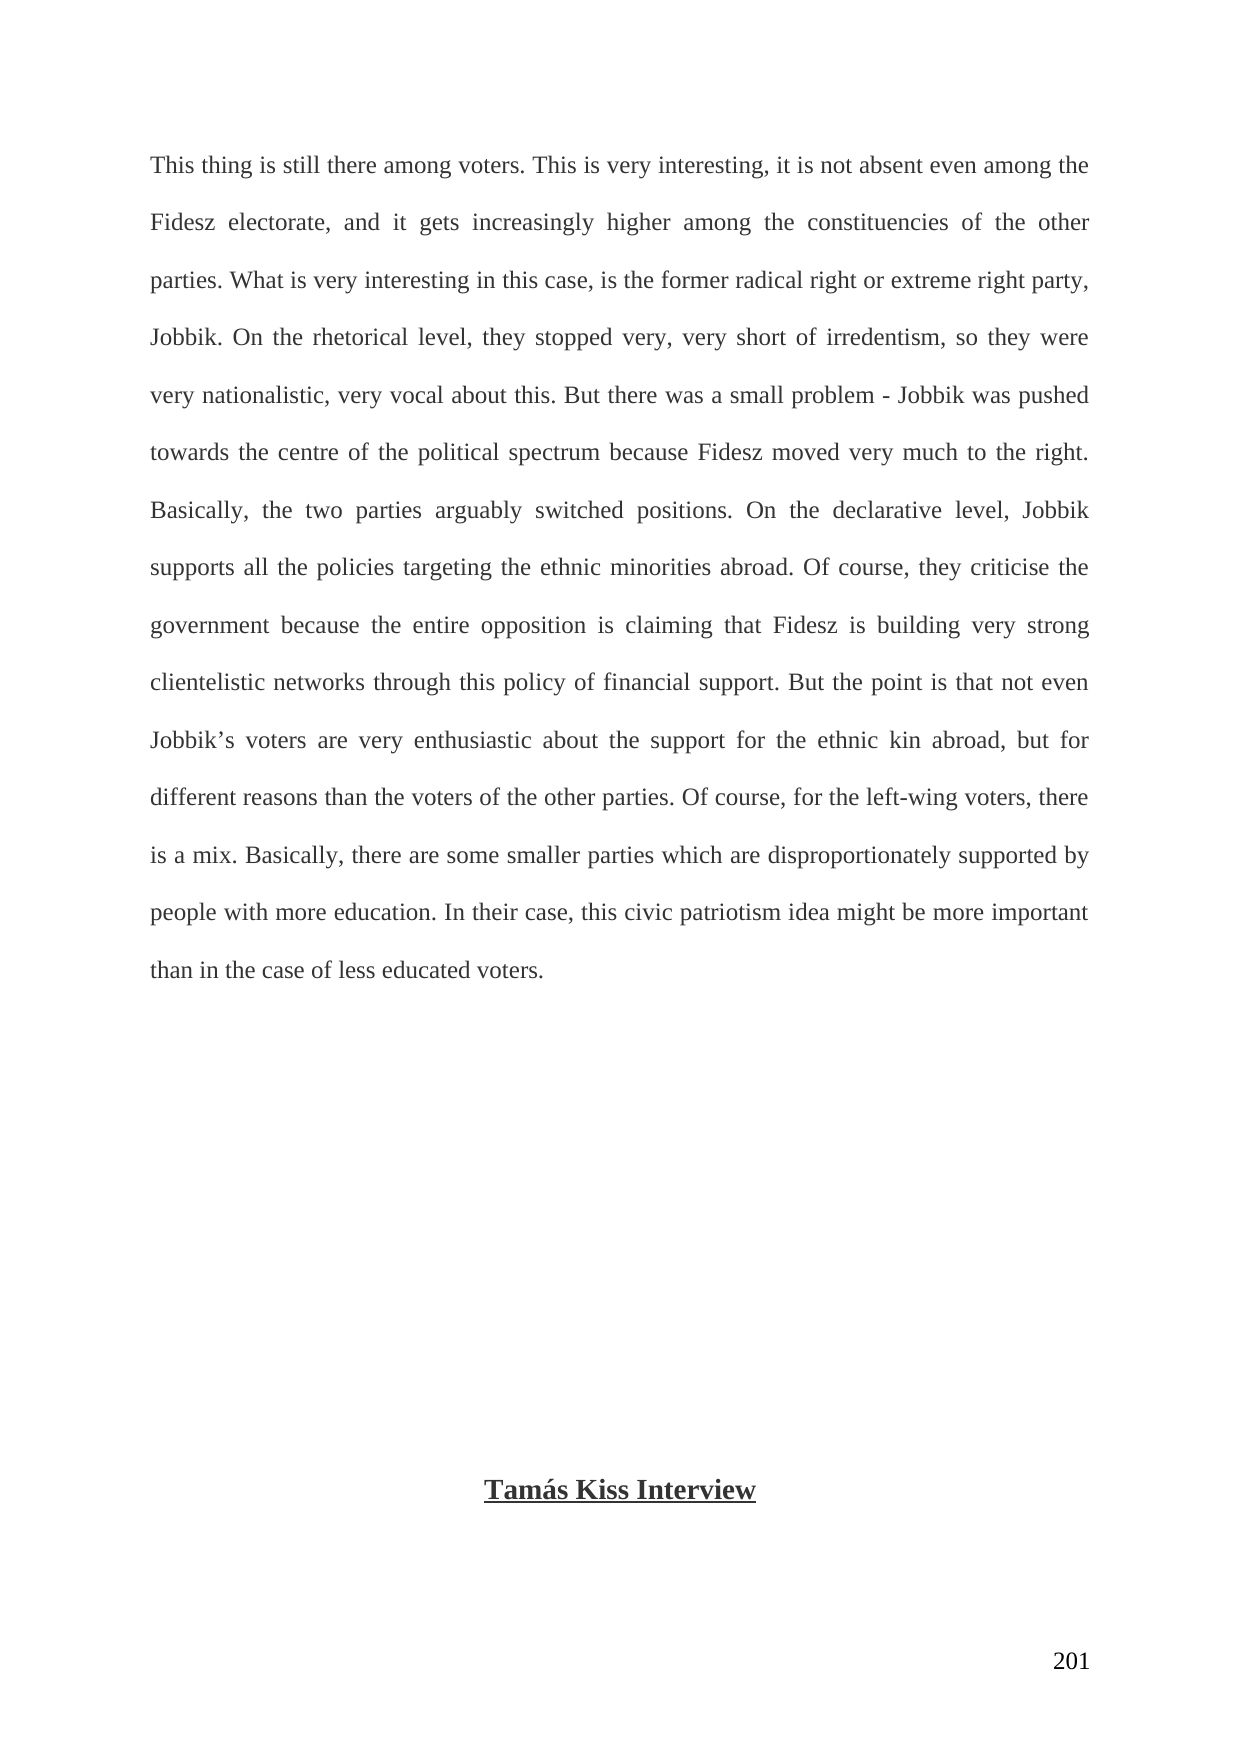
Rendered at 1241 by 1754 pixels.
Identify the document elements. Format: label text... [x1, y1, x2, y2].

text Tamás Kiss Interview [150, 1472, 1090, 1506]
text This thing is still there among voters. This is very interesting, it is not absent even among the Fidesz electorate, and it gets increasingly higher among the constituencies of the other parties. What is very interesting in this case, is the former radical right or extreme right party, Jobbik. On the rhetorical level, they stopped very, very short of irredentism, so they were very nationalistic, very vocal about this. But there was a small problem - Jobbik was pushed towards the centre of the political spectrum because Fidesz moved very much to the right. Basically, the two parties arguably switched positions. On the declarative level, Jobbik supports all the policies targeting the ethnic minorities abroad. Of course, they criticise the government because the entire opposition is claiming that Fidesz is building very strong clientelistic networks through this policy of financial support. But the point is that not even Jobbik’s voters are very enthusiastic about the support for the ethnic kin abroad, but for different reasons than the voters of the other parties. Of course, for the left-wing voters, there is a mix. Basically, there are some smaller parties which are disproportionately supported by people with more education. In their case, this civic patriotism idea might be more important than in the case of less educated voters. [150, 150, 1090, 984]
